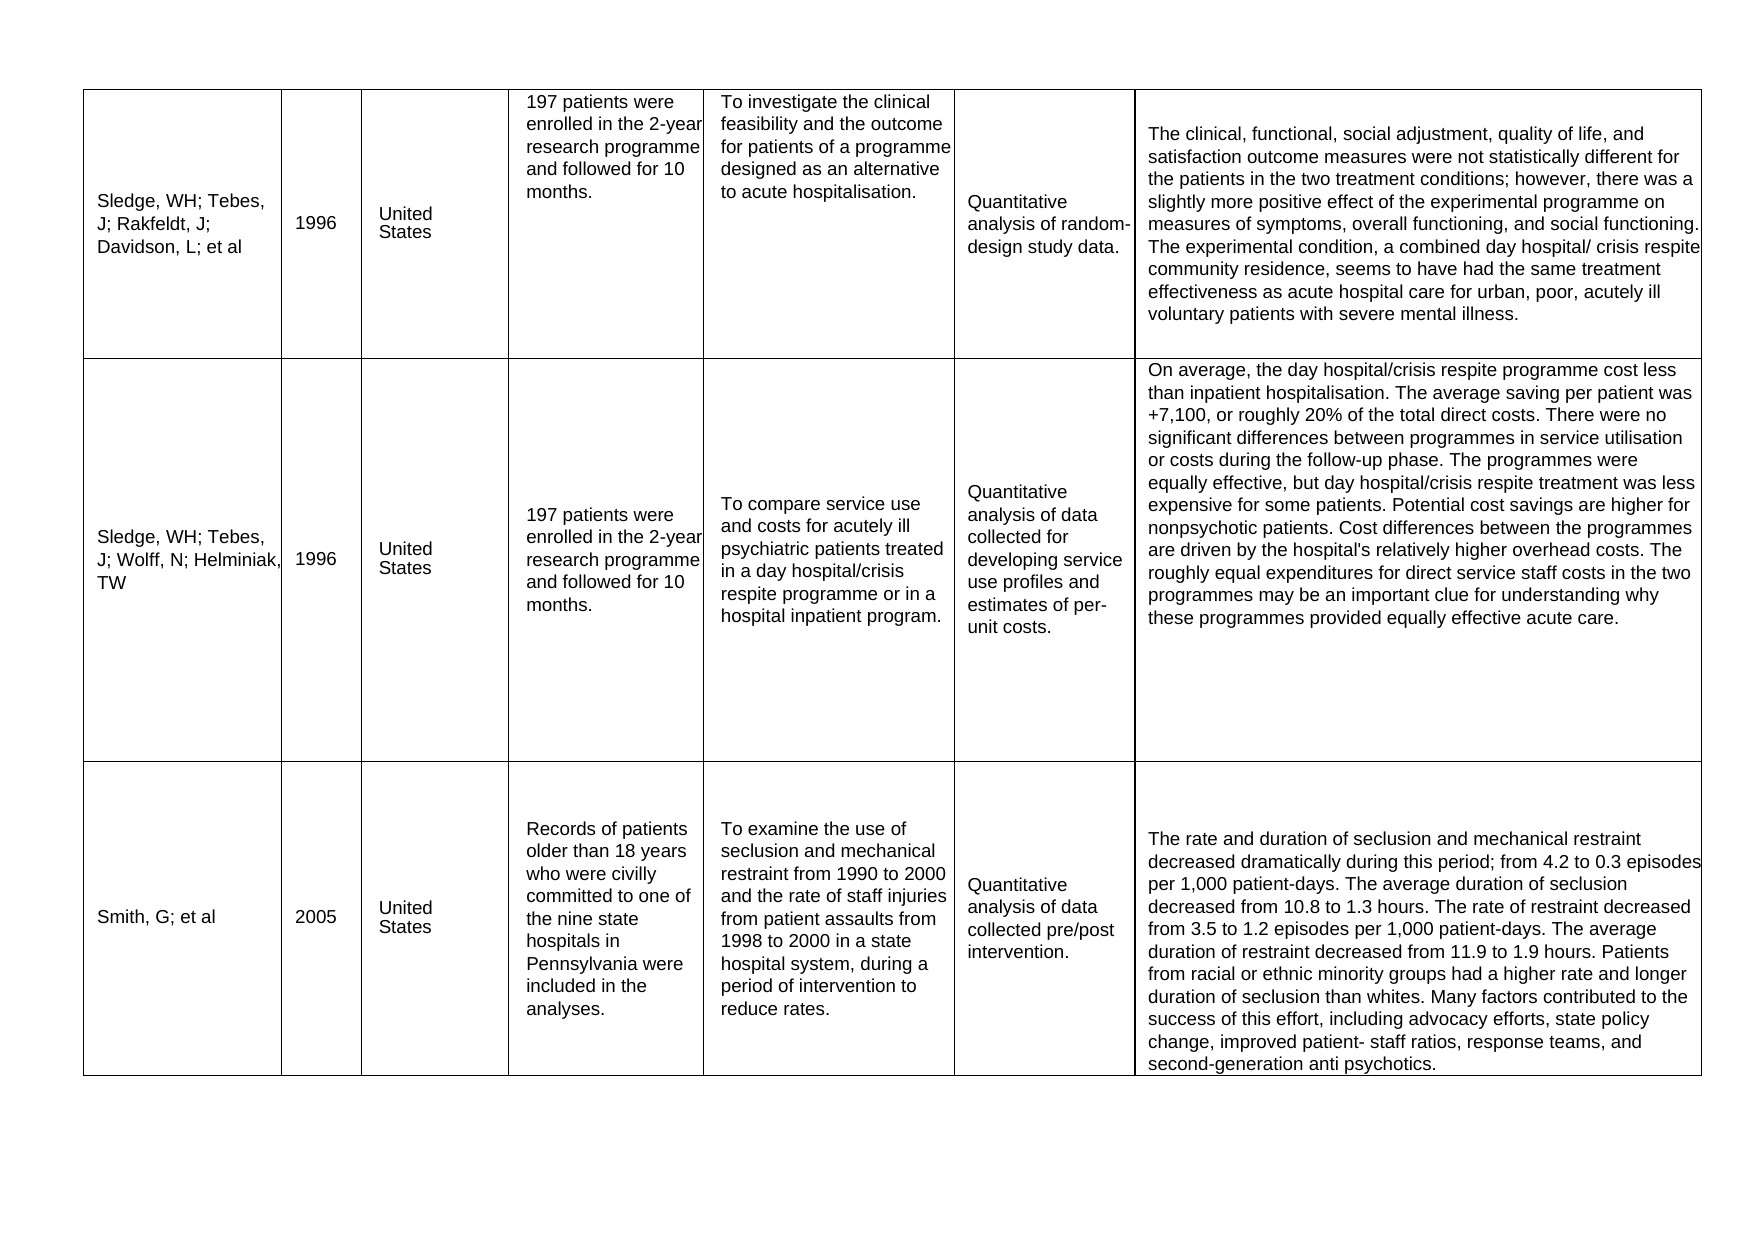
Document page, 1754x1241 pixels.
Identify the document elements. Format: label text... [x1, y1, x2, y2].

table_cell Smith, G; et al [84, 762, 281, 1075]
table_cell Records of patients older than 18 years who were civilly committed to one of the nine state hospitals in Pennsylvania were included in the analyses. [509, 762, 703, 1075]
table_cell The rate and duration of seclusion and mechanical restraint decreased dramatically during this period; from 4.2 to 0.3 episodes per 1,000 patient-days. The average duration of seclusion decreased from 10.8 to 1.3 hours. The rate of restraint decreased from 3.5 to 1.2 episodes per 1,000 patient-days. The average duration of restraint decreased from 11.9 to 1.9 hours. Patients from racial or ethnic minority groups had a higher rate and longer duration of seclusion than whites. Many factors contributed to the success of this effort, including advocacy efforts, state policy change, improved patient- staff ratios, response teams, and second-generation anti psychotics. [1136, 762, 1701, 1075]
table_header Quantitative analysis of random-design study data. [955, 90, 1134, 358]
table_cell To compare service use and costs for acutely ill psychiatric patients treated in a day hospital/crisis respite programme or in a hospital inpatient program. [704, 359, 954, 761]
table_cell Quantitative analysis of data collected for developing service use profiles and estimates of per-unit costs. [955, 359, 1134, 761]
table_header United States [362, 90, 508, 358]
table_header The clinical, functional, social adjustment, quality of life, and satisfaction outcome measures were not statistically different for the patients in the two treatment conditions; however, there was a slightly more positive effect of the experimental programme on measures of symptoms, overall functioning, and social functioning. The experimental condition, a combined day hospital/ crisis respite community residence, seems to have had the same treatment effectiveness as acute hospital care for urban, poor, acutely ill voluntary patients with severe mental illness. [1136, 90, 1701, 358]
table_header 197 patients were enrolled in the 2-year research programme and followed for 10 months. [509, 90, 703, 358]
table_header 1996 [282, 90, 361, 358]
table_cell Sledge, WH; Tebes, J; Wolff, N; Helminiak, TW [84, 359, 281, 761]
table_cell On average, the day hospital/crisis respite programme cost less than inpatient hospitalisation. The average saving per patient was +7,100, or roughly 20% of the total direct costs. There were no significant differences between programmes in service utilisation or costs during the follow-up phase. The programmes were equally effective, but day hospital/crisis respite treatment was less expensive for some patients. Potential cost savings are higher for nonpsychotic patients. Cost differences between the programmes are driven by the hospital's relatively higher overhead costs. The roughly equal expenditures for direct service staff costs in the two programmes may be an important clue for understanding why these programmes provided equally effective acute care. [1136, 359, 1701, 761]
table_cell United States [362, 359, 508, 761]
table_cell To examine the use of seclusion and mechanical restraint from 1990 to 2000 and the rate of staff injuries from patient assaults from 1998 to 2000 in a state hospital system, during a period of intervention to reduce rates. [704, 762, 954, 1075]
table_header To investigate the clinical feasibility and the outcome for patients of a programme designed as an alternative to acute hospitalisation. [704, 90, 954, 358]
table_header Sledge, WH; Tebes, J; Rakfeldt, J; Davidson, L; et al [84, 90, 281, 358]
table_cell United States [362, 762, 508, 1075]
table_cell 2005 [282, 762, 361, 1075]
table_cell 1996 [282, 359, 361, 761]
table_cell 197 patients were enrolled in the 2-year research programme and followed for 10 months. [509, 359, 703, 761]
table_cell Quantitative analysis of data collected pre/post intervention. [955, 762, 1134, 1075]
